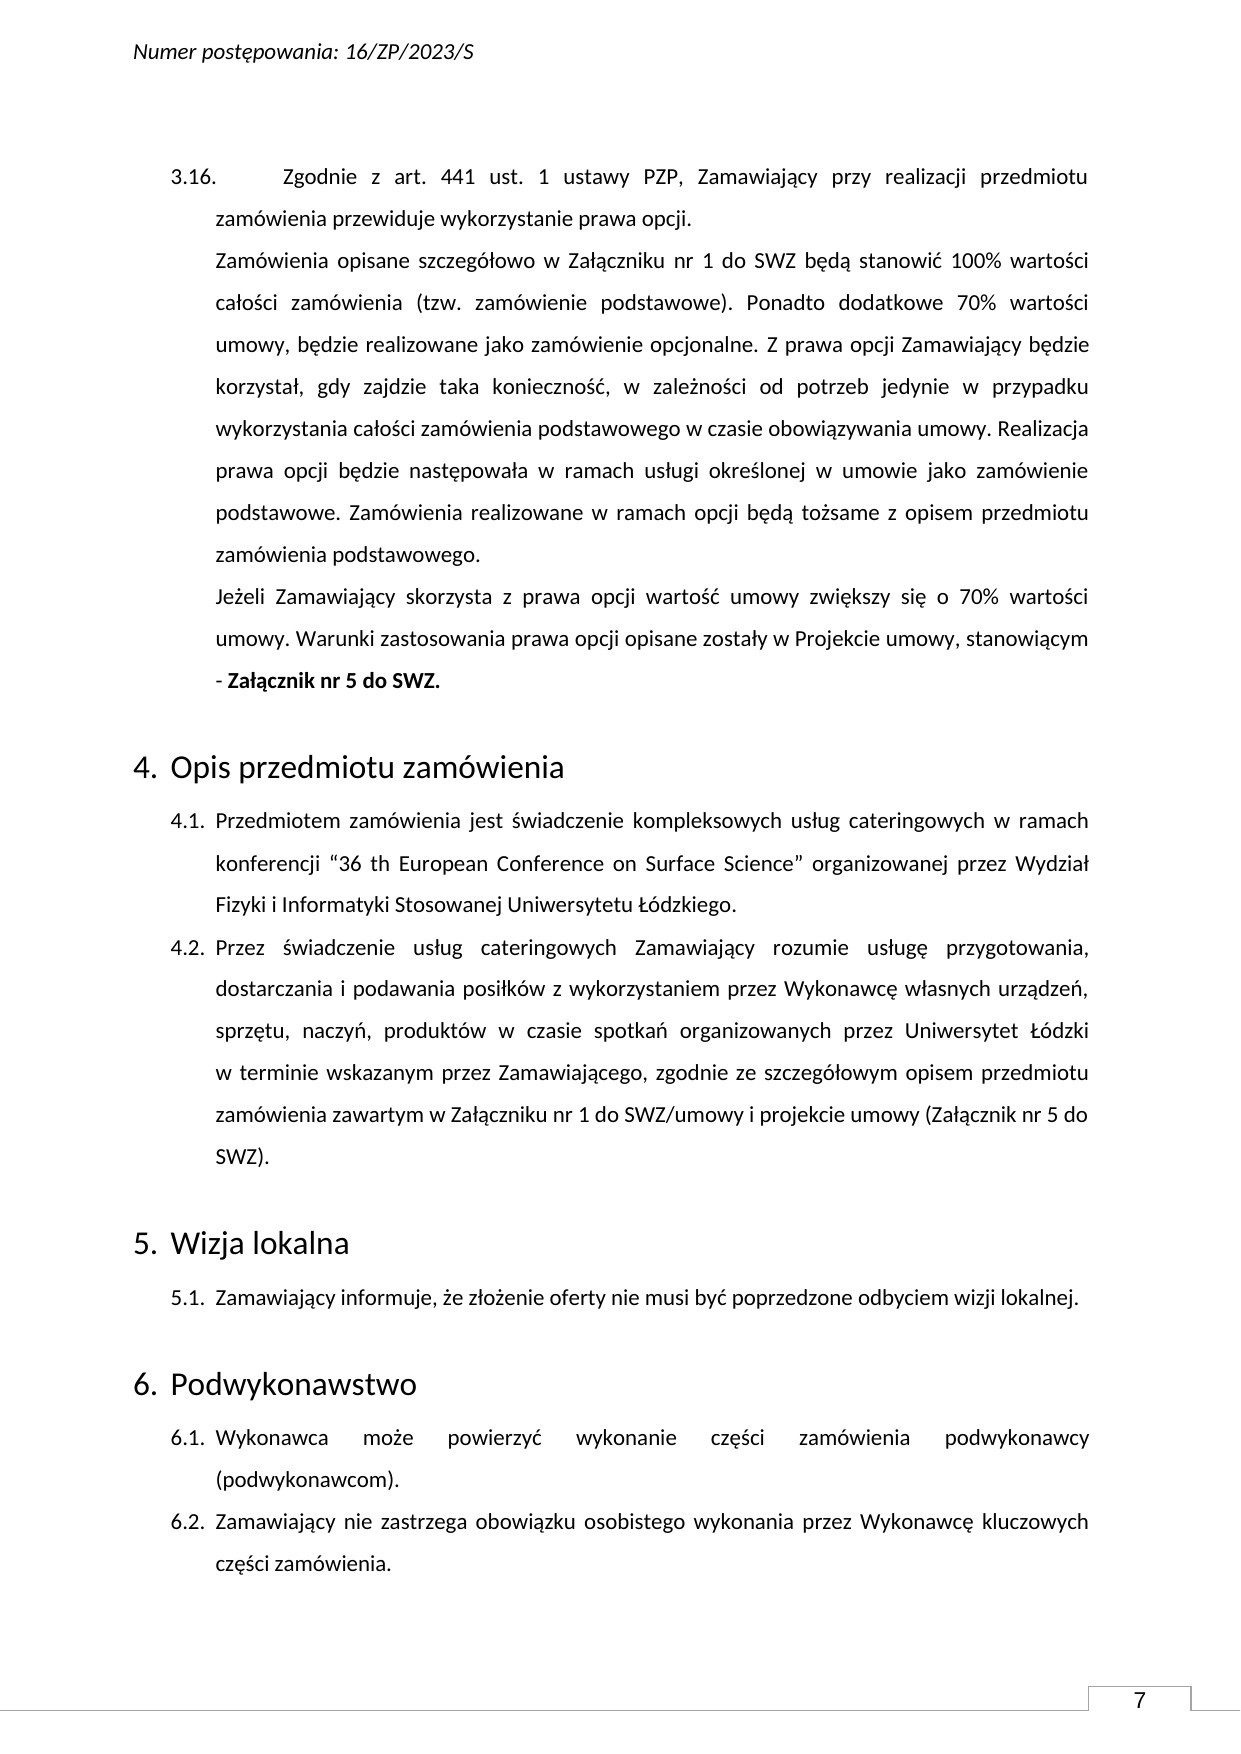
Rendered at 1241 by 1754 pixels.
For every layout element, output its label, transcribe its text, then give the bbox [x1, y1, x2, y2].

list Zamawiający informuje, że złożenie oferty nie musi być poprzedzone odbyciem wizji lokalnej. [170, 1283, 1090, 1311]
list Zamawiający nie zastrzega obowiązku osobistego wykonania przez Wykonawcę kluczowych części zamówienia. [170, 1507, 1090, 1577]
subtitle Opis przedmiotu zamówienia [133, 746, 1090, 786]
subtitle Wizja lokalna [133, 1222, 1090, 1263]
list Zamówienia opisane szczegółowo w Załączniku nr 1 do SWZ będą stanowić 100% wartości całości zamówienia (tzw. zamówienie podstawowe). Ponadto dodatkowe 70% wartości umowy, będzie realizowane jako zamówienie opcjonalne. Z prawa opcji Zamawiający będzie korzystał, gdy zajdzie taka konieczność, w zależności od potrzeb jedynie w przypadku wykorzystania całości zamówienia podstawowego w czasie obowiązywania umowy. Realizacja prawa opcji będzie następowała w ramach usługi określonej w umowie jako zamówienie podstawowe. Zamówienia realizowane w ramach opcji będą tożsame z opisem przedmiotu zamówienia podstawowego. [215, 246, 1090, 568]
list Przez świadczenie usług cateringowych Zamawiający rozumie usługę przygotowania, dostarczania i podawania posiłków z wykorzystaniem przez Wykonawcę własnych urządzeń, sprzętu, naczyń, produktów w czasie spotkań organizowanych przez Uniwersytet Łódzki w terminie wskazanym przez Zamawiającego, zgodnie ze szczegółowym opisem przedmiotu zamówienia zawartym w Załączniku nr 1 do SWZ/umowy i projekcie umowy (Załącznik nr 5 do SWZ). [170, 933, 1090, 1171]
subtitle Podwykonawstwo [133, 1362, 1090, 1403]
list Wykonawca może powierzyć wykonanie części zamówienia podwykonawcy (podwykonawcom). [170, 1423, 1090, 1493]
list Przedmiotem zamówienia jest świadczenie kompleksowych usług cateringowych w ramach konferencji “36 th European Conference on Surface Science” organizowanej przez Wydział Fizyki i Informatyki Stosowanej Uniwersytetu Łódzkiego. [170, 807, 1090, 919]
list Jeżeli Zamawiający skorzysta z prawa opcji wartość umowy zwiększy się o 70% wartości umowy. Warunki zastosowania prawa opcji opisane zostały w Projekcie umowy, stanowiącym - Załącznik nr 5 do SWZ. [215, 582, 1090, 694]
list Zgodnie z art. 441 ust. 1 ustawy PZP, Zamawiający przy realizacji przedmiotu zamówienia przewiduje wykorzystanie prawa opcji. [170, 162, 1090, 232]
